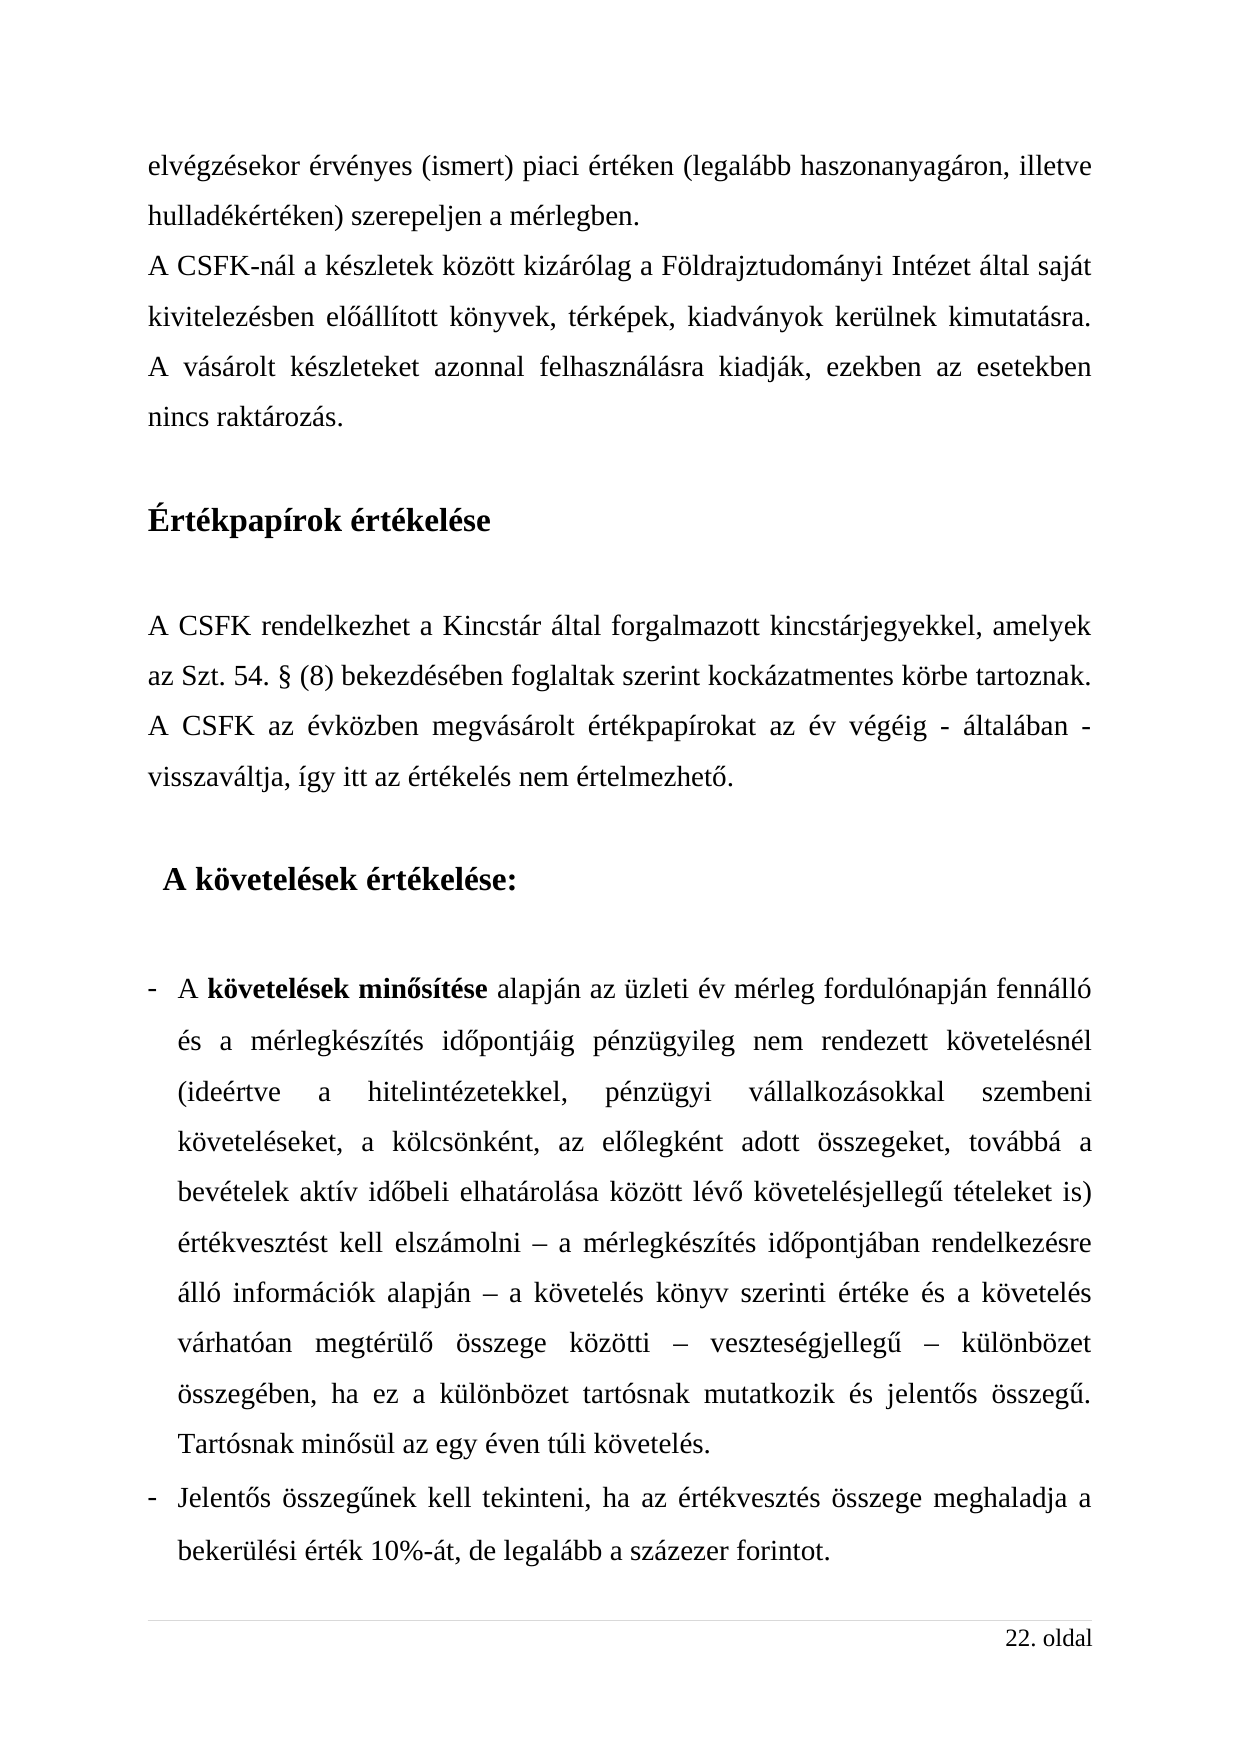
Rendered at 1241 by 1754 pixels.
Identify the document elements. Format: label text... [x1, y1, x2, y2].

text Értékpapírok értékelése [148, 500, 1092, 538]
text A követelések értékelése: [162, 859, 1092, 898]
text A CSFK rendelkezhet a Kincstár által forgalmazott kincstárjegyekkel, amelyek az Szt. 54. § (8) bekezdésében foglaltak szerint kockázatmentes körbe tartoznak. A CSFK az évközben megvásárolt értékpapírokat az év végéig - általában - visszaváltja, így itt az értékelés nem értelmezhető. [148, 608, 1092, 792]
list Jelentős összegűnek kell tekinteni, ha az értékvesztés összege meghaladja a bekerülési érték 10%-át, de legalább a százezer forintot. [148, 1476, 1092, 1566]
text A CSFK-nál a készletek között kizárólag a Földrajztudományi Intézet által saját kivitelezésben előállított könyvek, térképek, kiadványok kerülnek kimutatásra. A vásárolt készleteket azonnal felhasználásra kiadják, ezekben az esetekben nincs raktározás. [148, 248, 1092, 433]
list A követelések minősítése alapján az üzleti év mérleg fordulónapján fennálló és a mérlegkészítés időpontjáig pénzügyileg nem rendezett követelésnél (ideértve a hitelintézetekkel, pénzügyi vállalkozásokkal szembeni követeléseket, a kölcsönként, az előlegként adott összegeket, továbbá a bevételek aktív időbeli elhatárolása között lévő követelésjellegű tételeket is) értékvesztést kell elszámolni – a mérlegkészítés időpontjában rendelkezésre álló információk alapján – a követelés könyv szerinti értéke és a követelés várhatóan megtérülő összege közötti – veszteségjellegű – különbözet összegében, ha ez a különbözet tartósnak mutatkozik és jelentős összegű. Tartósnak minősül az egy éven túli követelés. [148, 967, 1092, 1459]
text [148, 148, 1092, 232]
